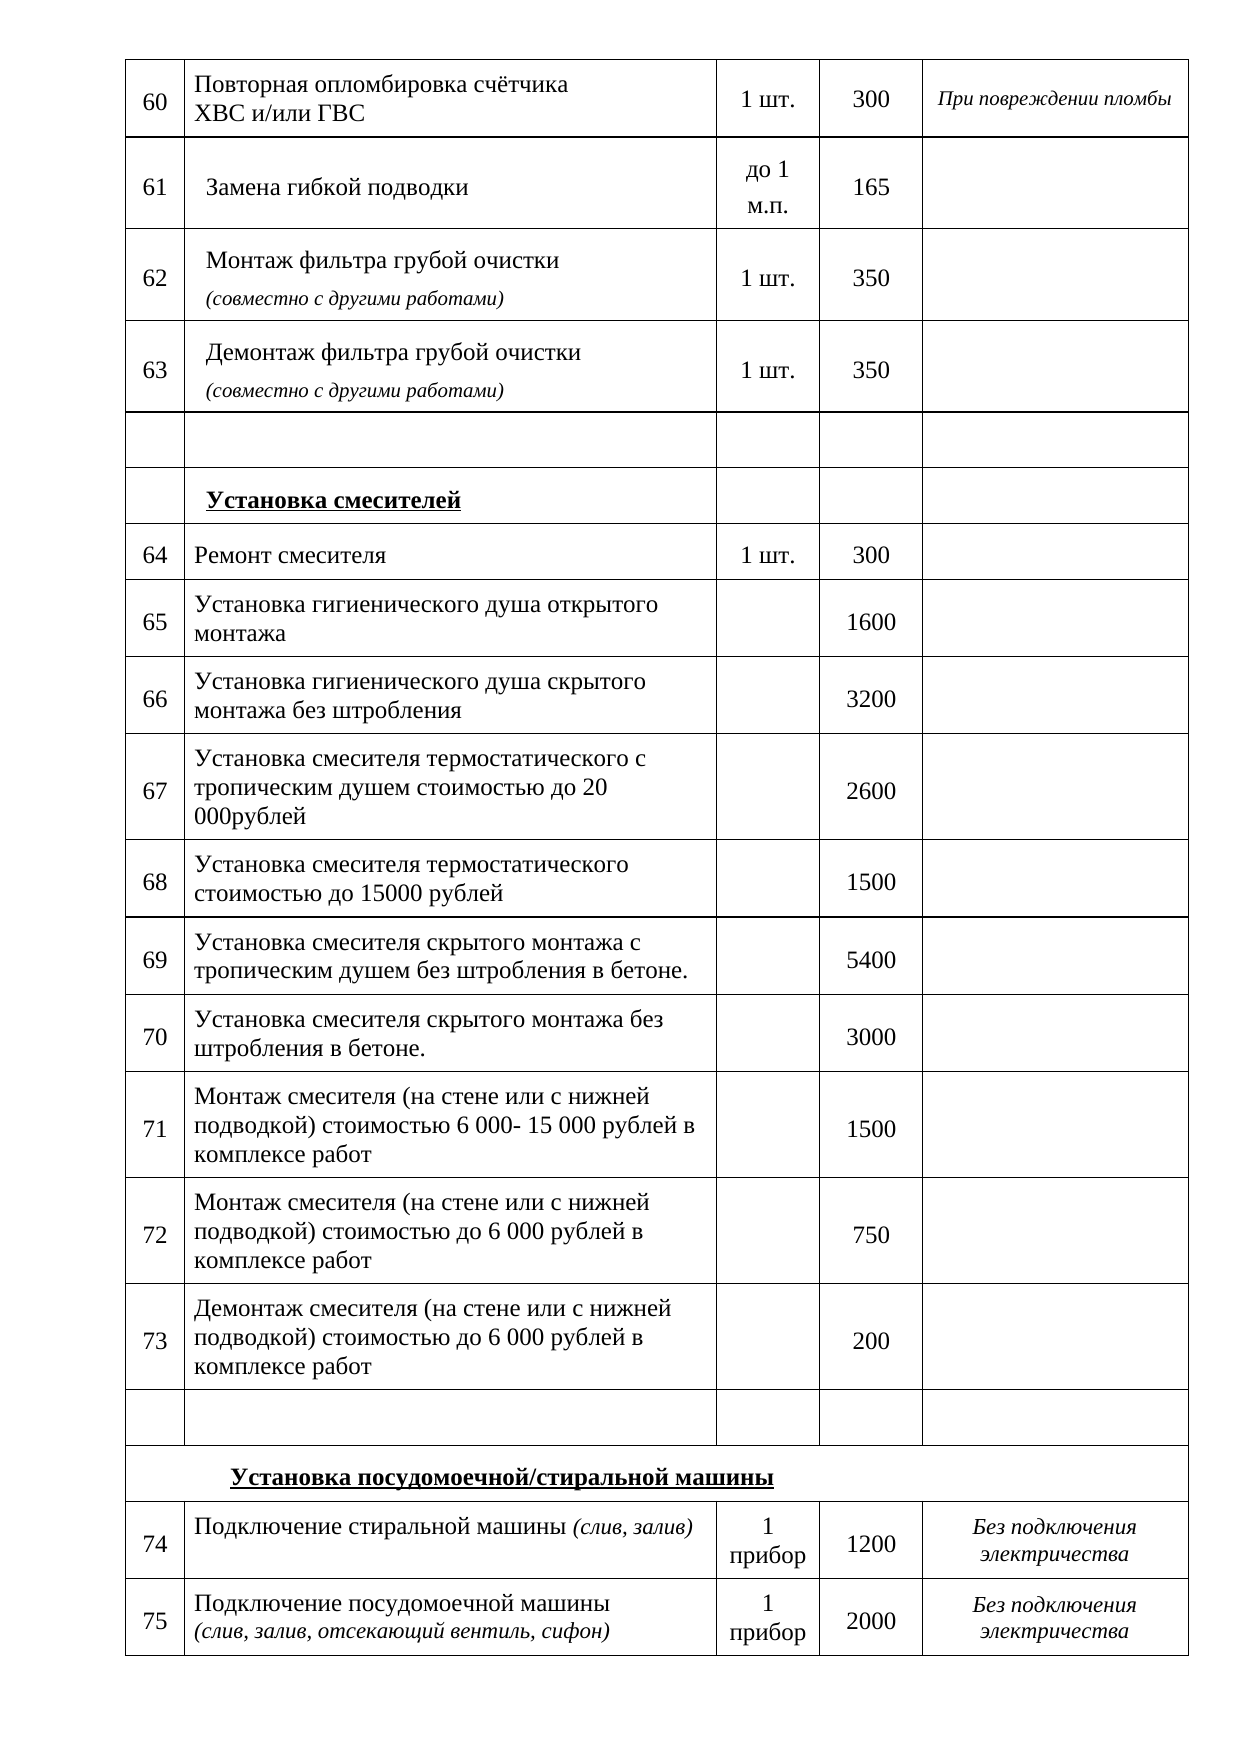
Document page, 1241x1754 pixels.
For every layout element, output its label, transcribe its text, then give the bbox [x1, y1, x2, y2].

table_cell 3200 [820, 657, 922, 733]
table_cell [126, 1390, 184, 1445]
table_cell 1500 [820, 1072, 922, 1177]
table_cell 64 [126, 524, 184, 578]
table_cell 750 [820, 1178, 922, 1283]
table_cell до .п. [717, 138, 819, 228]
table_cell Установка смесителя термостатического стоимостью до 15000 рублей [185, 840, 716, 916]
table_cell 69 [126, 918, 184, 994]
table_cell 68 [126, 840, 184, 916]
table_cell 1 шт. [717, 229, 819, 320]
table_cell [923, 524, 1188, 578]
table_cell [717, 1390, 819, 1445]
table_cell Монтаж фильтра грубой очистки (совместно с другими работами) [185, 229, 716, 320]
table_cell [923, 468, 1188, 523]
table_cell [717, 1178, 819, 1283]
table_cell [923, 138, 1188, 228]
table_cell [923, 657, 1188, 733]
table_cell [923, 734, 1188, 839]
table_cell 1 прибор [717, 1579, 819, 1655]
table_cell 65 [126, 580, 184, 656]
table_cell Монтаж смесителя (на стене или с нижней подводкой) стоимостью до 6 000 рублей в комплексе работ [185, 1178, 716, 1283]
table_cell 71 [126, 1072, 184, 1177]
table_cell Установка смесителя скрытого монтажа с тропическим душем без штробления в бетоне. [185, 918, 716, 994]
table_cell 5400 [820, 918, 922, 994]
table_cell [923, 1284, 1188, 1389]
table_cell [820, 468, 922, 523]
table_cell [126, 468, 184, 523]
table_cell Без подключения электричества [923, 1502, 1188, 1578]
table_cell [820, 1390, 922, 1445]
table_cell 300 [820, 524, 922, 578]
table_cell 300 [820, 60, 922, 136]
table_cell [923, 1390, 1188, 1445]
table_cell 74 [126, 1502, 184, 1578]
table_cell 67 [126, 734, 184, 839]
table_cell [923, 1446, 1188, 1501]
table_cell Установка смесителей [185, 468, 716, 523]
table_cell [717, 734, 819, 839]
table_cell 60 [126, 60, 184, 136]
table_cell 1 шт. [717, 321, 819, 411]
table_cell [717, 995, 819, 1071]
table_cell Монтаж смесителя (на стене или с нижней подводкой) стоимостью 6 000- 15 000 рублей в комплексе работ [185, 1072, 716, 1177]
table_cell При повреждении пломбы [923, 60, 1188, 136]
table_cell [923, 413, 1188, 467]
table_cell 75 [126, 1579, 184, 1655]
table_cell 70 [126, 995, 184, 1071]
table_cell [923, 1072, 1188, 1177]
table_cell 72 [126, 1178, 184, 1283]
table_cell Установка смесителя скрытого монтажа без штробления в бетоне. [185, 995, 716, 1071]
table_cell Подключение посудомоечной машины (слив, залив, отсекающий вентиль, сифон) [185, 1579, 716, 1655]
table_cell 61 [126, 138, 184, 228]
table_cell Демонтаж смесителя (на стене или с нижней подводкой) стоимостью до 6 000 рублей в комплексе работ [185, 1284, 716, 1389]
table_cell Установка гигиенического душа скрытого монтажа без штробления [185, 657, 716, 733]
table_cell Без подключения электричества [923, 1579, 1188, 1655]
table_cell [717, 1284, 819, 1389]
table_cell 350 [820, 321, 922, 411]
table_cell 350 [820, 229, 922, 320]
table_cell [820, 413, 922, 467]
table_cell 2000 [820, 1579, 922, 1655]
table_cell [923, 918, 1188, 994]
table_cell 1 шт. [717, 524, 819, 578]
table_cell 1 шт. [717, 60, 819, 136]
table_cell Ремонт смесителя [185, 524, 716, 578]
table_cell [923, 995, 1188, 1071]
table_cell 63 [126, 321, 184, 411]
table_cell Установка гигиенического душа открытого монтажа [185, 580, 716, 656]
table_cell 73 [126, 1284, 184, 1389]
table_cell [923, 229, 1188, 320]
table_cell Замена гибкой подводки [185, 138, 716, 228]
table_cell [185, 413, 716, 467]
table_cell [820, 1446, 923, 1501]
table_cell 1200 [820, 1502, 922, 1578]
table_cell 200 [820, 1284, 922, 1389]
table_cell [923, 840, 1188, 916]
table_cell [126, 1446, 184, 1501]
table_cell 1500 [820, 840, 922, 916]
table_cell 3000 [820, 995, 922, 1071]
table_cell [717, 840, 819, 916]
table_cell [717, 413, 819, 467]
table_cell 1600 [820, 580, 922, 656]
table_cell 165 [820, 138, 922, 228]
table_cell 1 прибор [717, 1502, 819, 1578]
table_cell Установка посудомоечной/стиральной машины [185, 1446, 819, 1501]
table_cell [923, 580, 1188, 656]
table_cell [185, 1390, 716, 1445]
table_cell 66 [126, 657, 184, 733]
table_cell [717, 468, 819, 523]
table_cell [923, 321, 1188, 411]
table_cell [923, 1178, 1188, 1283]
table_cell 2600 [820, 734, 922, 839]
table_cell [717, 580, 819, 656]
table_cell [126, 413, 184, 467]
table_cell [717, 918, 819, 994]
table_cell [717, 657, 819, 733]
table_cell Повторная опломбировка счётчика ХВС и/или ГВС [185, 60, 716, 136]
table_cell 62 [126, 229, 184, 320]
table_cell [717, 1072, 819, 1177]
table_cell Установка смесителя термостатического с тропическим душем стоимостью до 20 000рублей [185, 734, 716, 839]
table_cell Демонтаж фильтра грубой очистки (совместно с другими работами) [185, 321, 716, 411]
table_cell Подключение стиральной машины (слив, залив) [185, 1502, 716, 1578]
